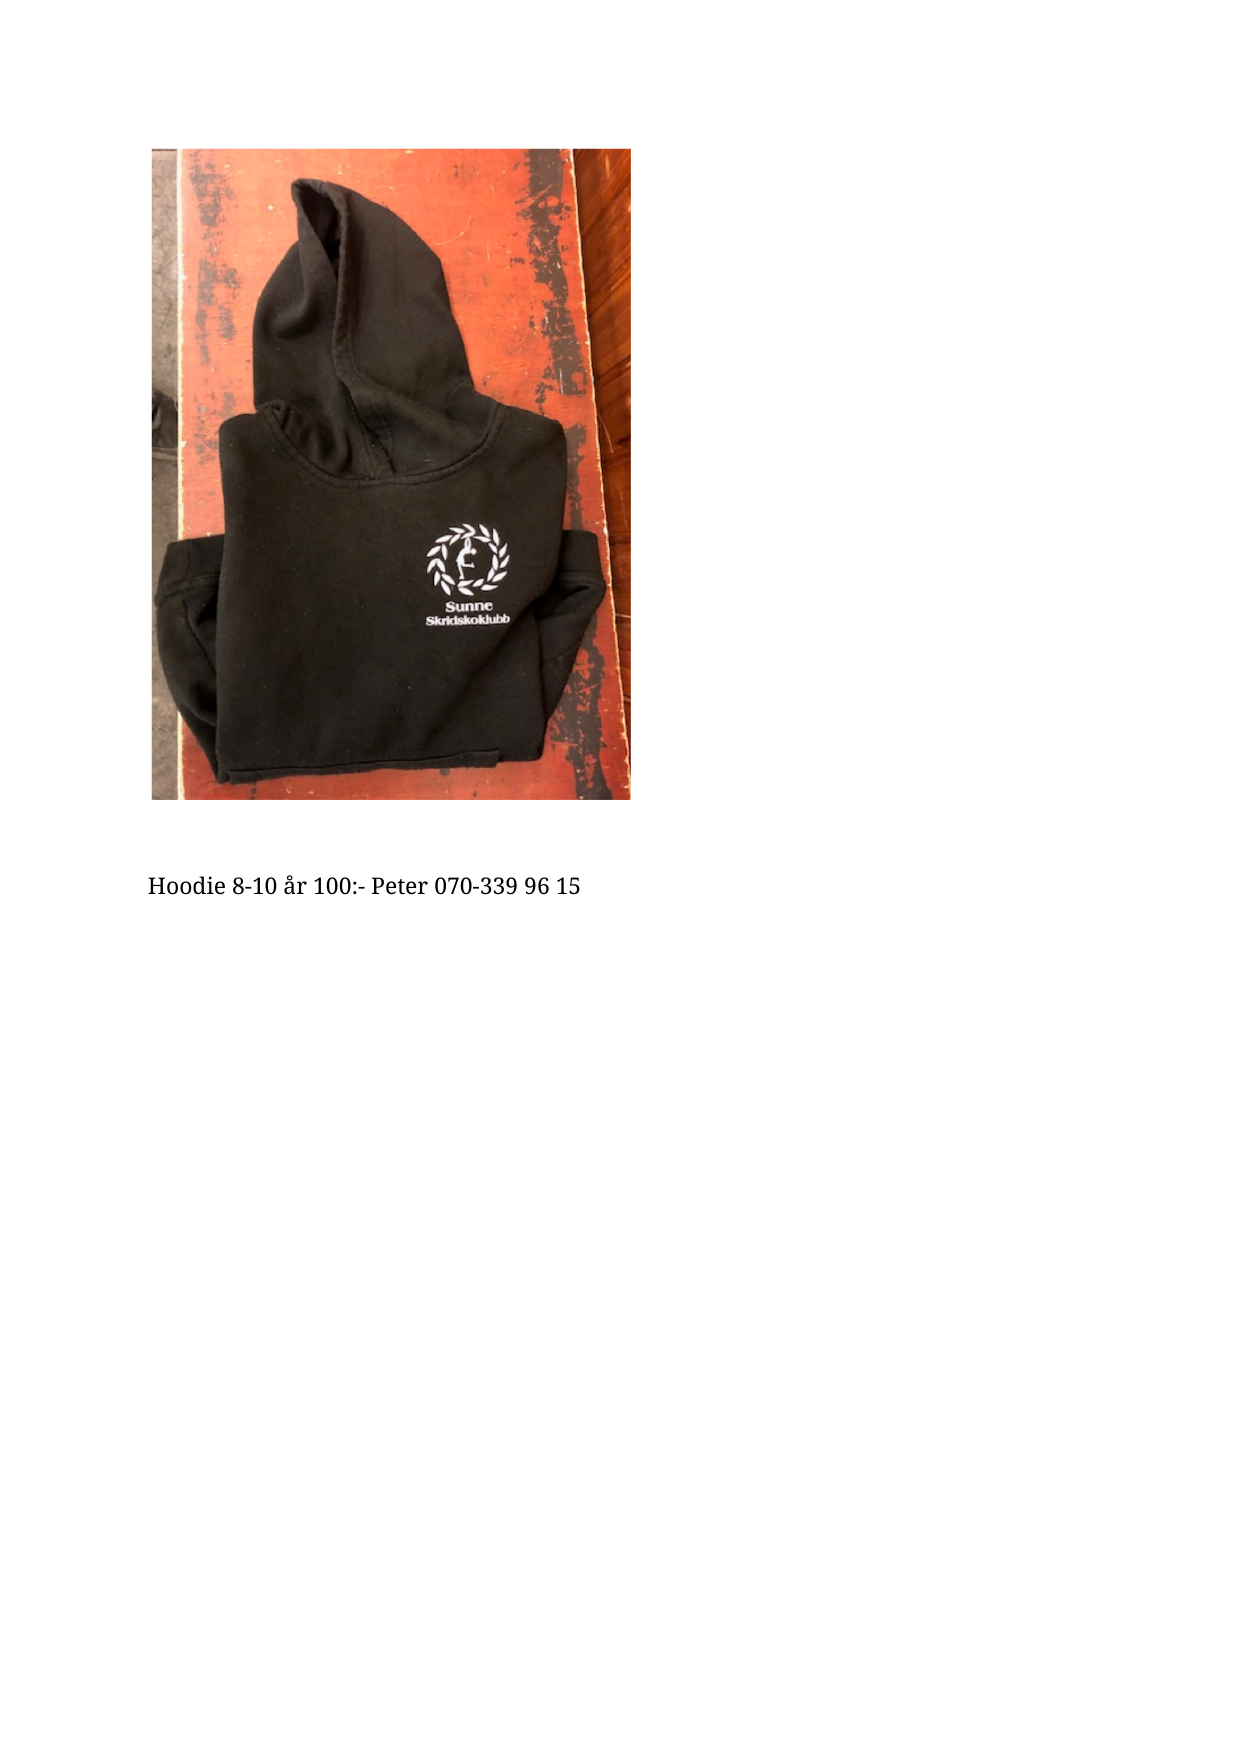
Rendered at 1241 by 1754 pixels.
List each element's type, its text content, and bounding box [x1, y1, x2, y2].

picture [152, 149, 630, 799]
text Hoodie 8-10 år 100:- Peter 070-339 96 15 [148, 870, 1093, 901]
